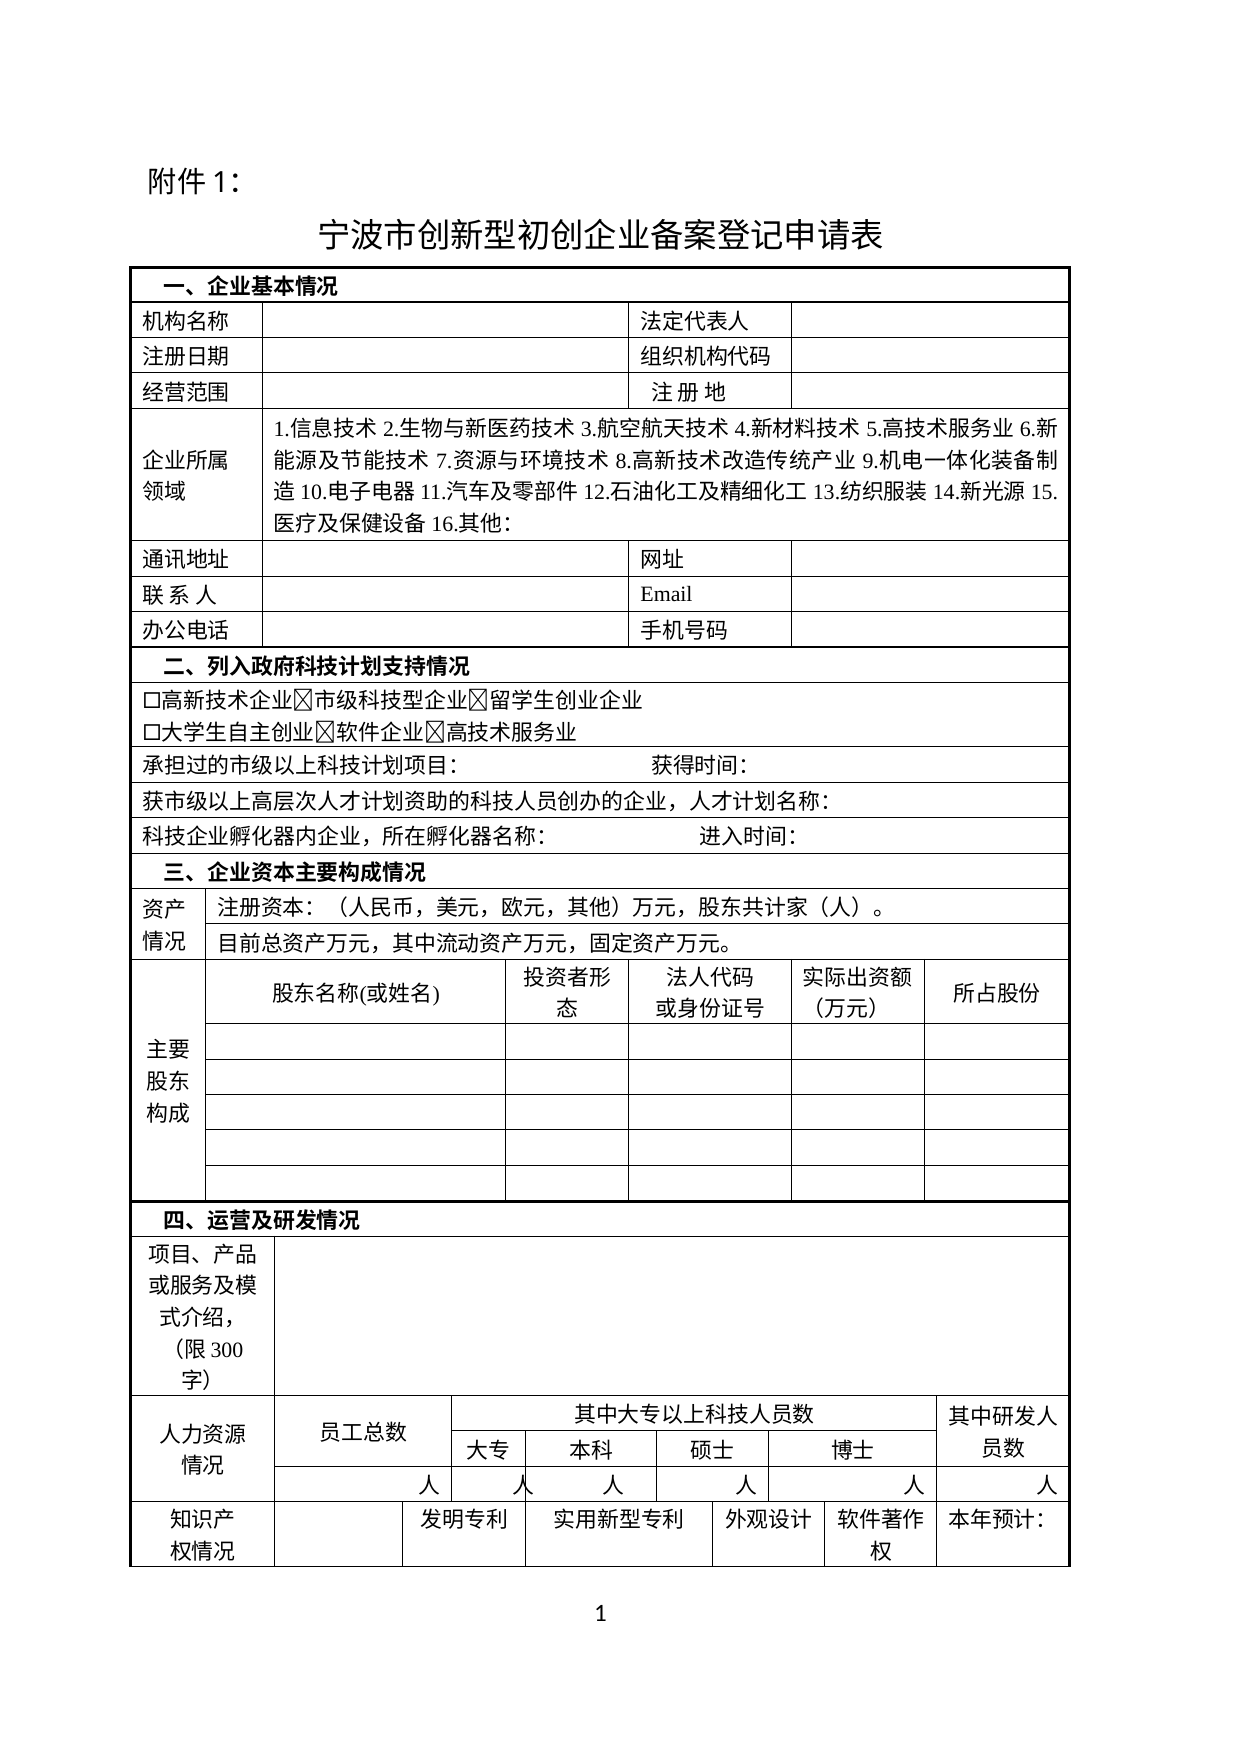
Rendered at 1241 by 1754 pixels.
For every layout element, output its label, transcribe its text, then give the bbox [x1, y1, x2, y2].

table_cell 实际出资额（万元） [792, 960, 924, 1023]
table_cell 软件著作权 [825, 1502, 936, 1566]
table_cell 联 系 人 [132, 577, 262, 611]
table_cell 项目、产品或服务及模式介绍，（限300字） [132, 1237, 274, 1395]
table_cell [506, 1095, 628, 1129]
table_cell [925, 1130, 1068, 1165]
table_cell 手机号码 [629, 612, 791, 646]
table_cell 其中大专以上科技人员数 [452, 1396, 936, 1430]
table_cell [506, 1060, 628, 1094]
table_cell 通讯地址 [132, 541, 262, 576]
text 宁波市创新型初创企业备案登记申请表 [148, 201, 1053, 266]
table_cell [275, 1502, 402, 1566]
table_cell [792, 1095, 924, 1129]
table_cell 主要 股东 构成 [132, 960, 205, 1200]
table_cell [263, 303, 628, 337]
table_cell 人 [937, 1467, 1068, 1501]
table_cell 所占股份 [925, 960, 1068, 1023]
table_cell 网址 [629, 541, 791, 576]
table_cell 注册日期 [132, 338, 262, 372]
table_cell 组织机构代码 [629, 338, 791, 372]
table_cell [792, 303, 1068, 337]
table_cell [206, 1130, 505, 1165]
table_cell [263, 612, 628, 646]
table_cell 员工总数 [275, 1396, 451, 1466]
table_cell [925, 1024, 1068, 1058]
table_cell 人 [452, 1467, 525, 1501]
table_cell 博士 [769, 1431, 936, 1466]
table_cell [275, 1237, 1068, 1395]
table_cell [206, 1166, 505, 1200]
table_cell [263, 338, 628, 372]
table_cell 投资者形态 [506, 960, 628, 1023]
table_cell 1.信息技术 2.生物与新医药技术 3.航空航天技术 4.新材料技术 5.高技术服务业 6.新能源及节能技术 7.资源与环境技术 8.高新技术改造传统产业 9.机电一体化装备制造 10.电子电器 11.汽车及零部件 12.石油化工及精细化工 13.纺织服装 14.新光源 15. 医疗及保健设备 16.其他： [263, 409, 1068, 540]
table_cell 知识产 权情况 [132, 1502, 274, 1566]
table_cell [792, 1166, 924, 1200]
table_cell 股东名称(或姓名) [206, 960, 505, 1023]
table_cell [629, 1130, 791, 1165]
table_cell 科技企业孵化器内企业，所在孵化器名称： 进入时间： [132, 818, 1068, 852]
table_cell [263, 541, 628, 576]
table_cell 资产 情况 [132, 889, 205, 959]
table_cell 人 [526, 1467, 656, 1501]
table_cell [206, 1060, 505, 1094]
table_cell [506, 1024, 628, 1058]
table_cell [792, 338, 1068, 372]
table_cell 人 [657, 1467, 768, 1501]
table_cell 外观设计 [713, 1502, 824, 1566]
table_cell 人 [769, 1467, 936, 1501]
table_cell 企业所属 领域 [132, 409, 262, 540]
table_cell 人力资源 情况 [132, 1396, 274, 1501]
table_cell 实用新型专利 [526, 1502, 712, 1566]
table_cell [792, 1130, 924, 1165]
table_cell [263, 373, 628, 408]
table_cell 硕士 [657, 1431, 768, 1466]
table_cell 大专 [452, 1431, 525, 1466]
table_cell Email [629, 577, 791, 611]
table_cell 法人代码 或身份证号 [629, 960, 791, 1023]
table_cell [792, 612, 1068, 646]
table_cell 人 [275, 1467, 451, 1501]
table_cell [506, 1166, 628, 1200]
table_cell 发明专利 [403, 1502, 525, 1566]
table_cell 注 册 地 [629, 373, 791, 408]
table_cell [792, 541, 1068, 576]
table_cell [925, 1060, 1068, 1094]
table_cell 二、列入政府科技计划支持情况 [132, 648, 1068, 682]
table_cell 获市级以上高层次人才计划资助的科技人员创办的企业，人才计划名称： [132, 783, 1068, 817]
table_cell 机构名称 [132, 303, 262, 337]
table_cell 三、企业资本主要构成情况 [132, 854, 1068, 888]
table_cell 本科 [526, 1431, 656, 1466]
table_cell [629, 1166, 791, 1200]
table_cell [792, 1060, 924, 1094]
table_cell [506, 1130, 628, 1165]
table_cell 其中研发人员数 [937, 1396, 1068, 1466]
table_cell 承担过的市级以上科技计划项目： 获得时间： [132, 747, 1068, 782]
table_header 一、企业基本情况 [132, 269, 1068, 301]
table_cell 本年预计： [937, 1502, 1068, 1566]
text 附件1： [148, 158, 1053, 201]
table_cell 法定代表人 [629, 303, 791, 337]
table_cell [792, 373, 1068, 408]
table_cell 经营范围 [132, 373, 262, 408]
table_cell [629, 1024, 791, 1058]
table_cell 四、运营及研发情况 [132, 1203, 1068, 1236]
table_cell [792, 1024, 924, 1058]
table_cell [629, 1060, 791, 1094]
table_cell [792, 577, 1068, 611]
table_cell 高新技术企业市级科技型企业留学生创业企业 大学生自主创业软件企业高技术服务业 [132, 683, 1068, 746]
table_cell [629, 1095, 791, 1129]
table_cell [206, 1095, 505, 1129]
table_cell [925, 1166, 1068, 1200]
table_cell [206, 1024, 505, 1058]
table_cell [925, 1095, 1068, 1129]
table_cell 办公电话 [132, 612, 262, 646]
table_cell [263, 577, 628, 611]
table_cell 目前总资产万元，其中流动资产万元，固定资产万元。 [206, 924, 1068, 959]
table_cell 注册资本：（人民币，美元，欧元，其他）万元，股东共计家（人）。 [206, 889, 1068, 923]
